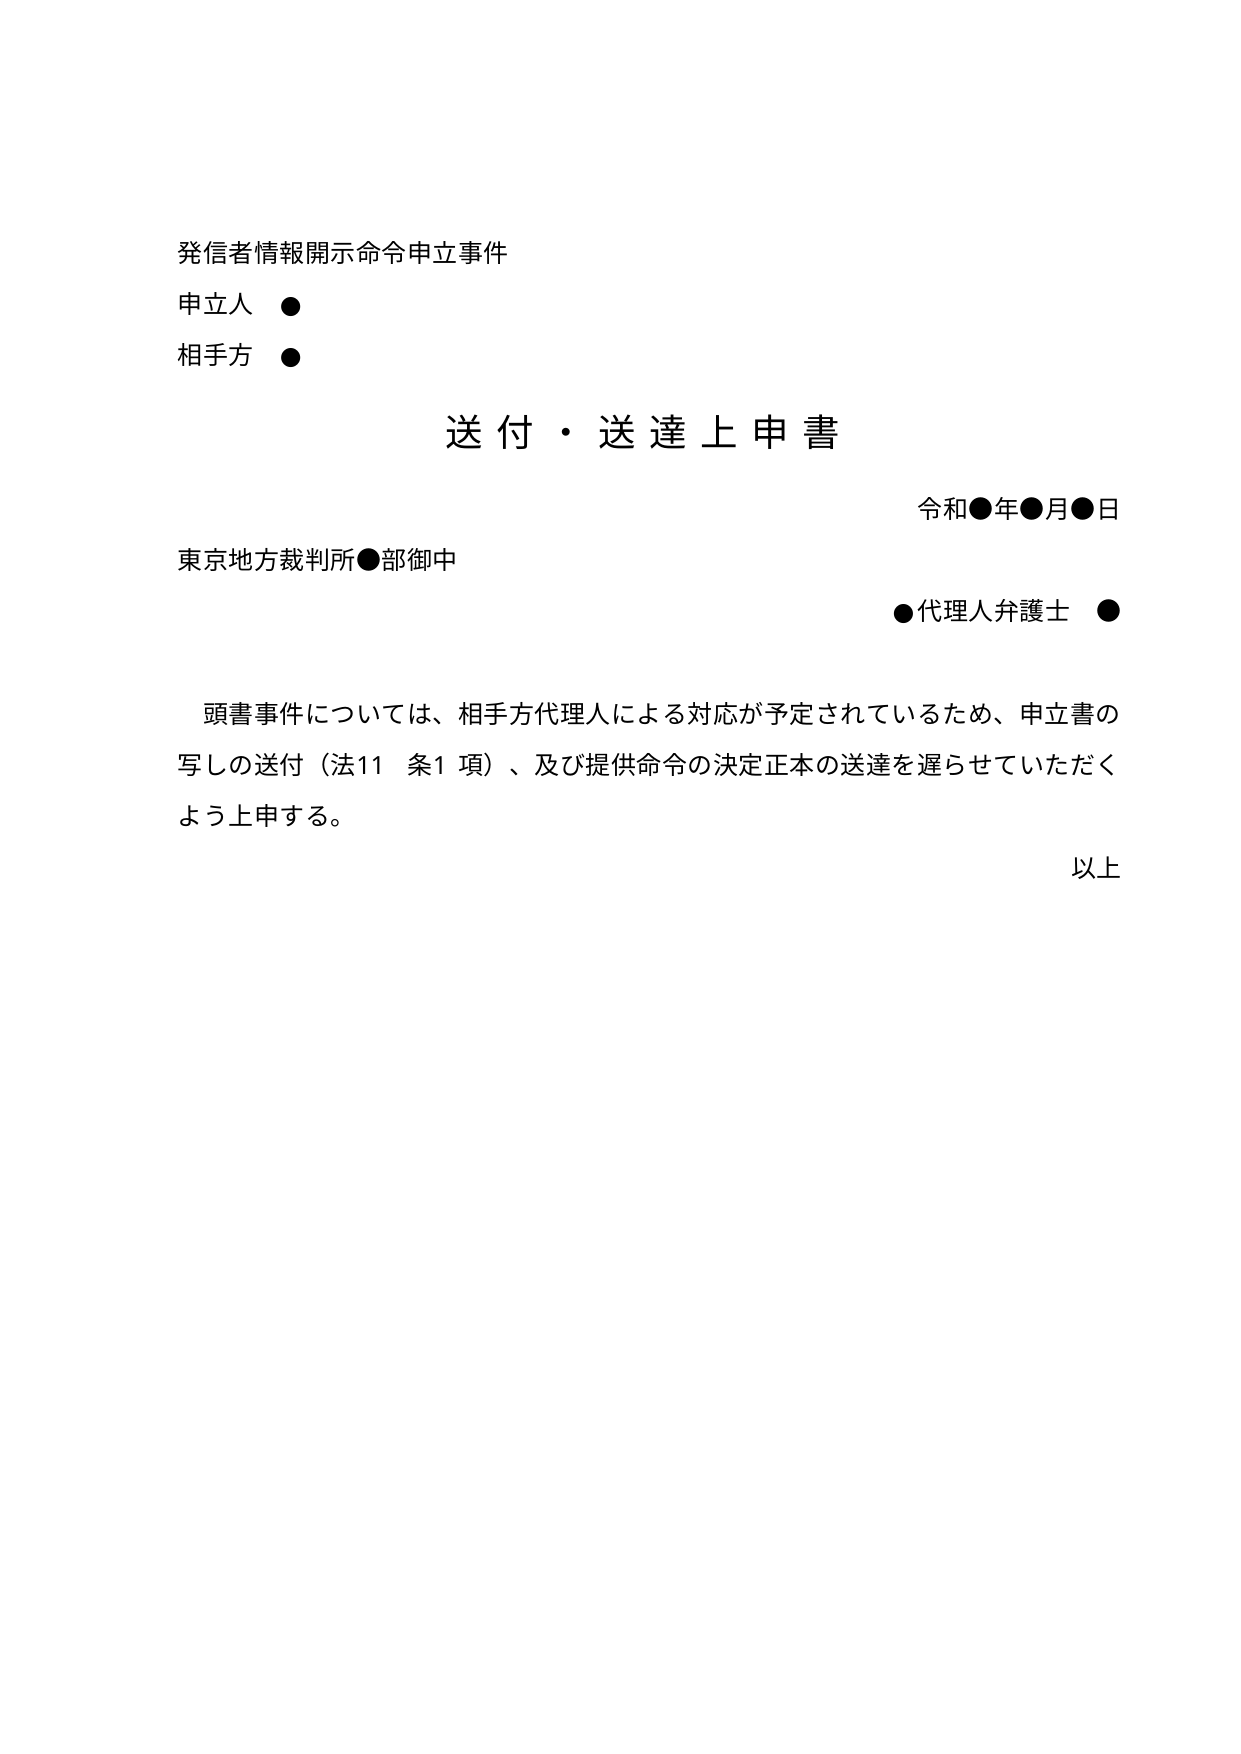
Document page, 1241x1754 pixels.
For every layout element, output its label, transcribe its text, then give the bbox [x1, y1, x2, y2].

text 申立人 ● [177, 277, 1122, 328]
text 相手方 ● [177, 328, 1122, 379]
text 頭書事件については、相手方代理人による対応が予定されているため、申立書の写しの送付（法11条1項）、及び提供命令の決定正本の送達を遅らせていただくよう上申する。 [177, 687, 1122, 841]
text 御中 [177, 533, 1122, 584]
text 送付・送達上申書 [177, 379, 1122, 482]
text 発信者情報開示命令申立事件 [177, 226, 1122, 277]
text ● [177, 584, 1122, 636]
text 以上 [177, 841, 1122, 892]
